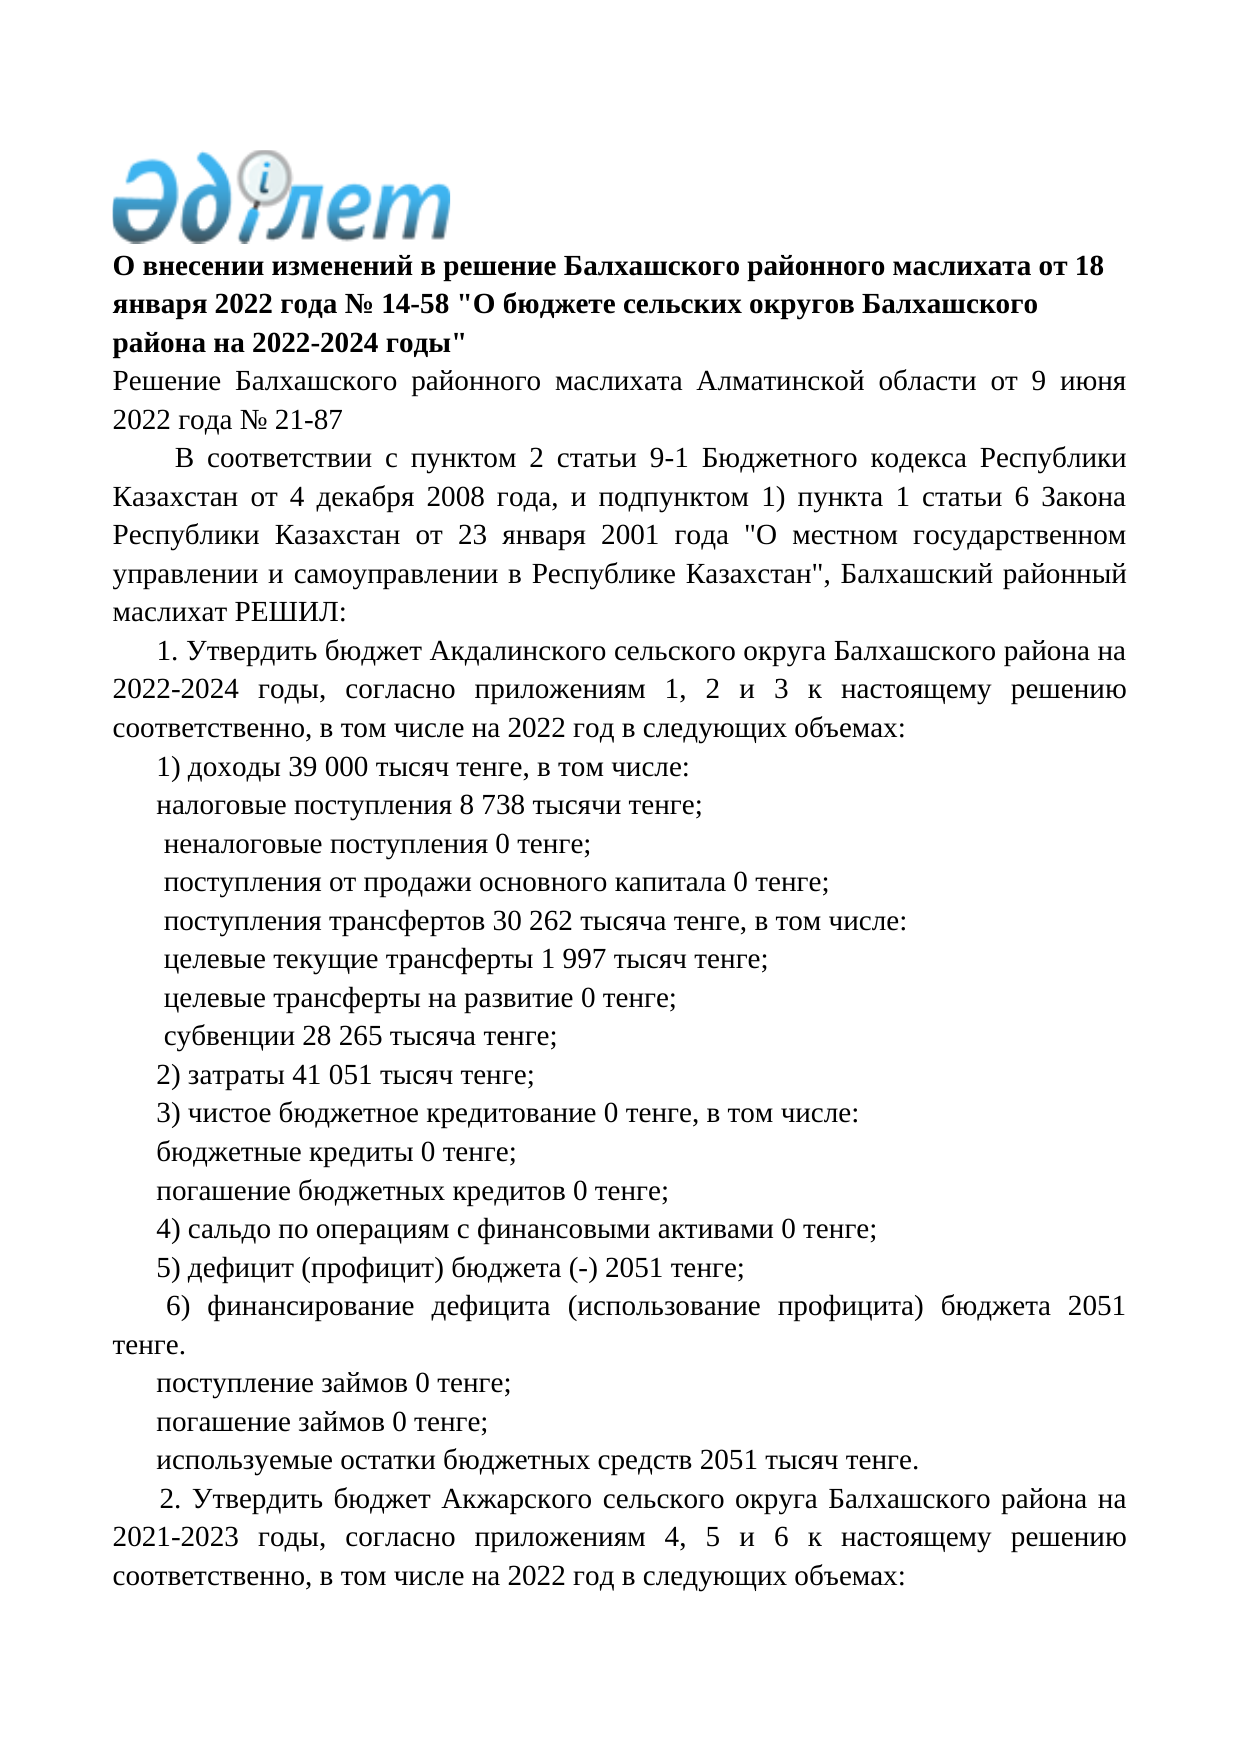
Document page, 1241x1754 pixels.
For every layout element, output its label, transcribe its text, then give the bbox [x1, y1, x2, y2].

text погашение бюджетных кредитов 0 тенге; [112, 1173, 1128, 1206]
text бюджетные кредиты 0 тенге; [112, 1134, 1128, 1168]
text О внесении изменений в решение Балхашского районного маслихата от 18 января 2022 года № 14-58 "О бюджете сельских округов Балхашского района на 2022-2024 годы" [112, 248, 1128, 358]
text целевые трансферты на развитие 0 тенге; [112, 980, 1128, 1013]
text 2. Утвердить бюджет Акжарского сельского округа Балхашского района на 2021-2023 годы, согласно приложениям 4, 5 и 6 к настоящему решению соответственно, в том числе на 2022 год в следующих объемах: [112, 1481, 1128, 1592]
text 1. Утвердить бюджет Акдалинского сельского округа Балхашского района на 2022-2024 годы, согласно приложениям 1, 2 и 3 к настоящему решению соответственно, в том числе на 2022 год в следующих объемах: [112, 633, 1128, 744]
text поступления от продажи основного капитала 0 тенге; [112, 864, 1128, 898]
text 2) затраты 41 051 тысяч тенге; [112, 1057, 1128, 1091]
text поступления трансфертов 30 262 тысяча тенге, в том числе: [112, 903, 1128, 936]
text поступление займов 0 тенге; [112, 1365, 1128, 1399]
text целевые текущие трансферты 1 997 тысяч тенге; [112, 941, 1128, 975]
text 4) сальдо по операциям с финансовыми активами 0 тенге; [112, 1211, 1128, 1245]
text 1) доходы 39 000 тысяч тенге, в том числе: [112, 749, 1128, 782]
text Решение Балхашского районного маслихата Алматинской области от 9 июня 2022 года № 21-87 [112, 363, 1128, 435]
text налоговые поступления 8 738 тысячи тенге; [112, 787, 1128, 821]
picture [112, 150, 451, 244]
text В соответствии с пунктом 2 статьи 9-1 Бюджетного кодекса Республики Казахстан от 4 декабря 2008 года, и подпунктом 1) пункта 1 статьи 6 Закона Республики Казахстан от 23 января 2001 года "О местном государственном управлении и самоуправлении в Республике Казахстан", Балхашский районный маслихат РЕШИЛ: [112, 440, 1128, 628]
text неналоговые поступления 0 тенге; [112, 826, 1128, 859]
text погашение займов 0 тенге; [112, 1404, 1128, 1437]
text используемые остатки бюджетных средств 2051 тысяч тенге. [112, 1442, 1128, 1476]
text 6) финансирование дефицита (использование профицита) бюджета 2051 тенге. [112, 1288, 1128, 1360]
text 3) чистое бюджетное кредитование 0 тенге, в том числе: [112, 1096, 1128, 1129]
text 5) дефицит (профицит) бюджета (-) 2051 тенге; [112, 1250, 1128, 1283]
text субвенции 28 265 тысяча тенге; [112, 1018, 1128, 1052]
